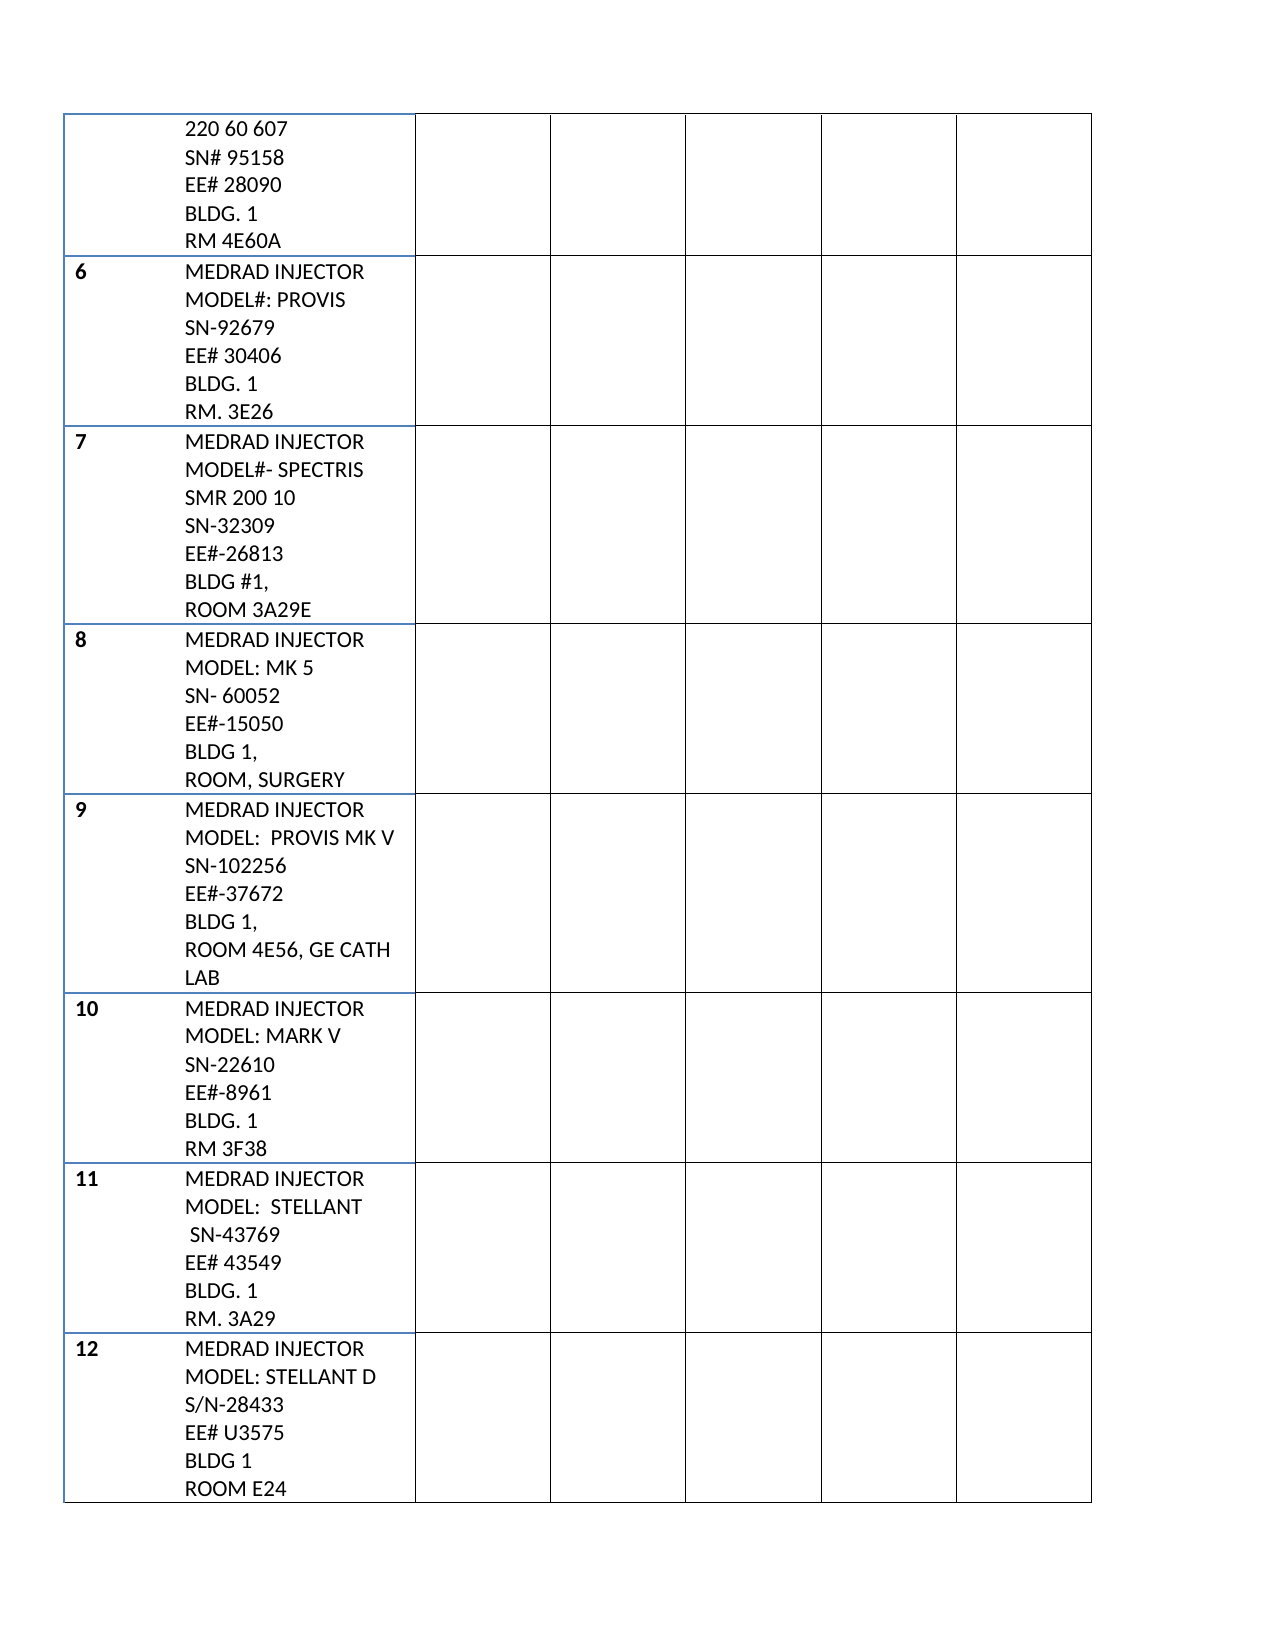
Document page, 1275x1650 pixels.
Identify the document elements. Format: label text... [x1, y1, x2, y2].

table_cell [686, 256, 821, 425]
table_cell [551, 794, 685, 992]
table_cell Medrad Injector Model: MK 5 SN- 60052 EE#-15050 Bldg 1, ROOM, Surgery [173, 625, 415, 793]
table_cell [686, 114, 821, 255]
table_cell [822, 993, 956, 1162]
table_cell [957, 256, 1091, 425]
table_cell [822, 426, 956, 623]
table_cell [551, 426, 685, 623]
table_cell [551, 624, 685, 793]
table_cell [416, 1333, 550, 1502]
table_cell [416, 1163, 550, 1332]
table_cell [686, 993, 821, 1162]
table_cell 12 [65, 1334, 173, 1502]
table_cell 10 [65, 994, 173, 1162]
table_cell 5 [65, 115, 173, 255]
table_cell [551, 993, 685, 1162]
table_cell 8 [65, 625, 173, 793]
table_cell [551, 1163, 685, 1332]
table_cell [957, 1163, 1091, 1332]
table_cell [822, 794, 956, 992]
table_cell [551, 256, 685, 425]
table_cell [686, 794, 821, 992]
table_cell Medrad Injector MODEL: STELLANT SN-43769 EE# 43549 BLDG. 1 RM. 3A29 [173, 1164, 415, 1332]
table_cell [173, 115, 415, 255]
table_cell [822, 1333, 956, 1502]
table_cell [416, 794, 550, 992]
table_cell [957, 114, 1091, 255]
table_cell [822, 624, 956, 793]
table_cell 6 [65, 257, 173, 425]
table_cell Medrad Injector Model: Mark V SN-22610 EE#-8961 BLDG. 1 RM 3F38 [173, 994, 415, 1162]
table_cell [551, 1333, 685, 1502]
table_cell 9 [65, 795, 173, 992]
table_cell [822, 114, 956, 255]
table_cell [957, 426, 1091, 623]
table_cell [957, 794, 1091, 992]
table_cell [416, 256, 550, 425]
table_cell MEDRAD INJECTOR MODEL: STELLANT D S/N-28433 EE# U3575 BLDG 1 ROOM E24 [173, 1334, 415, 1502]
table_cell [686, 624, 821, 793]
table_cell [686, 1163, 821, 1332]
table_cell [416, 993, 550, 1162]
table_cell [416, 114, 550, 255]
table_cell MEDRAD INJECTOR Model#- Spectris SMR 200 10 SN-32309 EE#-26813 Bldg #1, Room 3A29E [173, 427, 415, 623]
table_cell MEDRAD INJECTOR MODEL#: PROVIS SN-92679 EE# 30406 BLDG. 1 RM. 3E26 [173, 257, 415, 425]
table_cell [822, 256, 956, 425]
table_cell [416, 624, 550, 793]
table_cell [957, 1333, 1091, 1502]
table_cell [686, 426, 821, 623]
table_cell 11 [65, 1164, 173, 1332]
table_cell [957, 624, 1091, 793]
table_cell [957, 993, 1091, 1162]
table_cell Medrad Injector Model: Provis MK V SN-102256 EE#-37672 Bldg 1, Room 4E56, GE Cath Lab [173, 795, 415, 992]
table_cell [551, 114, 685, 255]
table_cell [822, 1163, 956, 1332]
table_cell 7 [65, 427, 173, 623]
table_cell [416, 426, 550, 623]
table_cell [686, 1333, 821, 1502]
